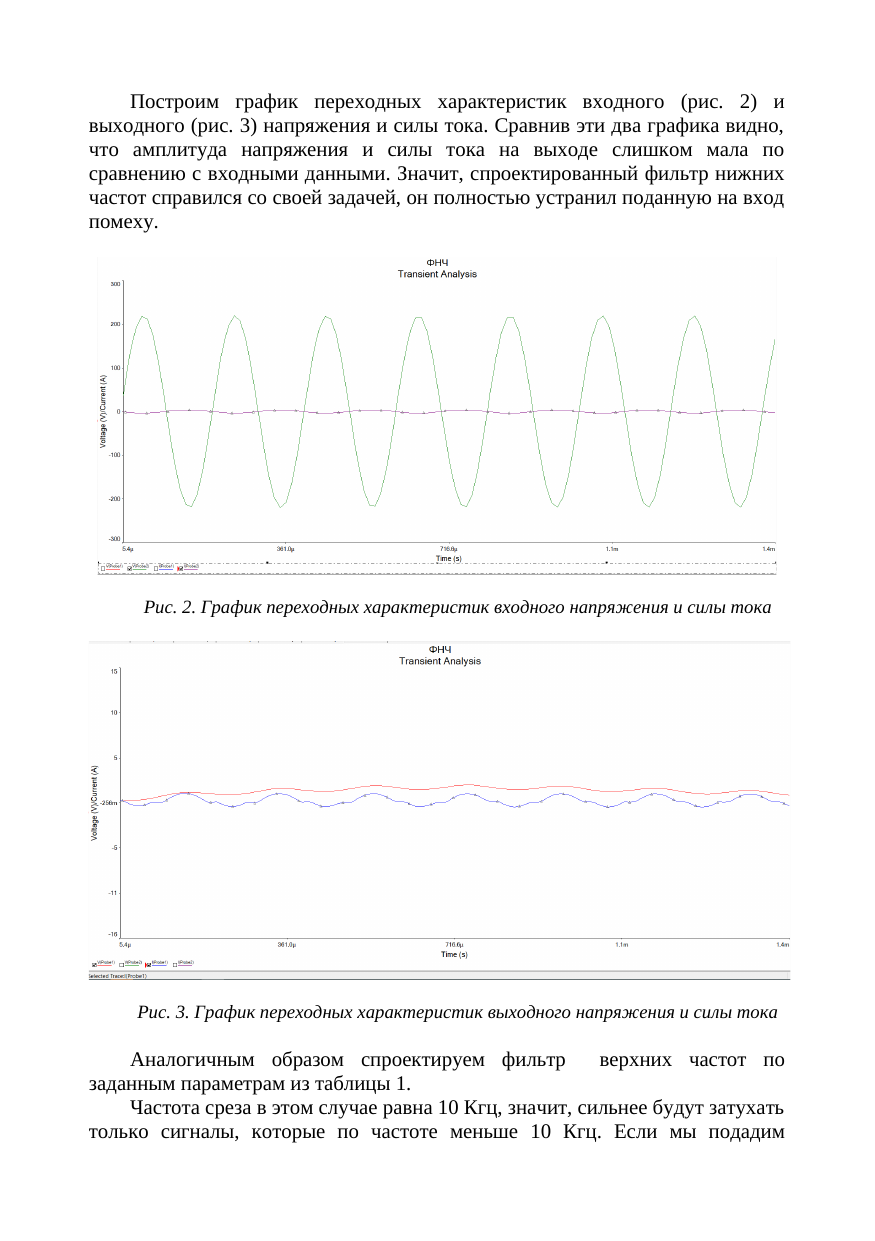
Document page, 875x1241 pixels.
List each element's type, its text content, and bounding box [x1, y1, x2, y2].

text Рис. 2. График переходных характеристик входного напряжения и силы тока [89, 596, 785, 617]
text Рис. 3. График переходных характеристик выходного напряжения и силы тока [89, 1001, 785, 1022]
picture [88, 641, 791, 980]
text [89, 1094, 785, 1143]
picture [97, 257, 777, 575]
text Построим график переходных характеристик входного (рис. 2) и выходного (рис. 3) напряжения и силы тока. Сравнив эти два графика видно, что амплитуда напряжения и силы тока на выходе слишком мала по сравнению с входными данными. Значит, спроектированный фильтр нижних частот справился со своей задачей, он полностью устранил поданную на вход помеху. [89, 89, 785, 233]
text Аналогичным образом спроектируем фильтр верхних частот по заданным параметрам из таблицы 1. [89, 1046, 785, 1094]
